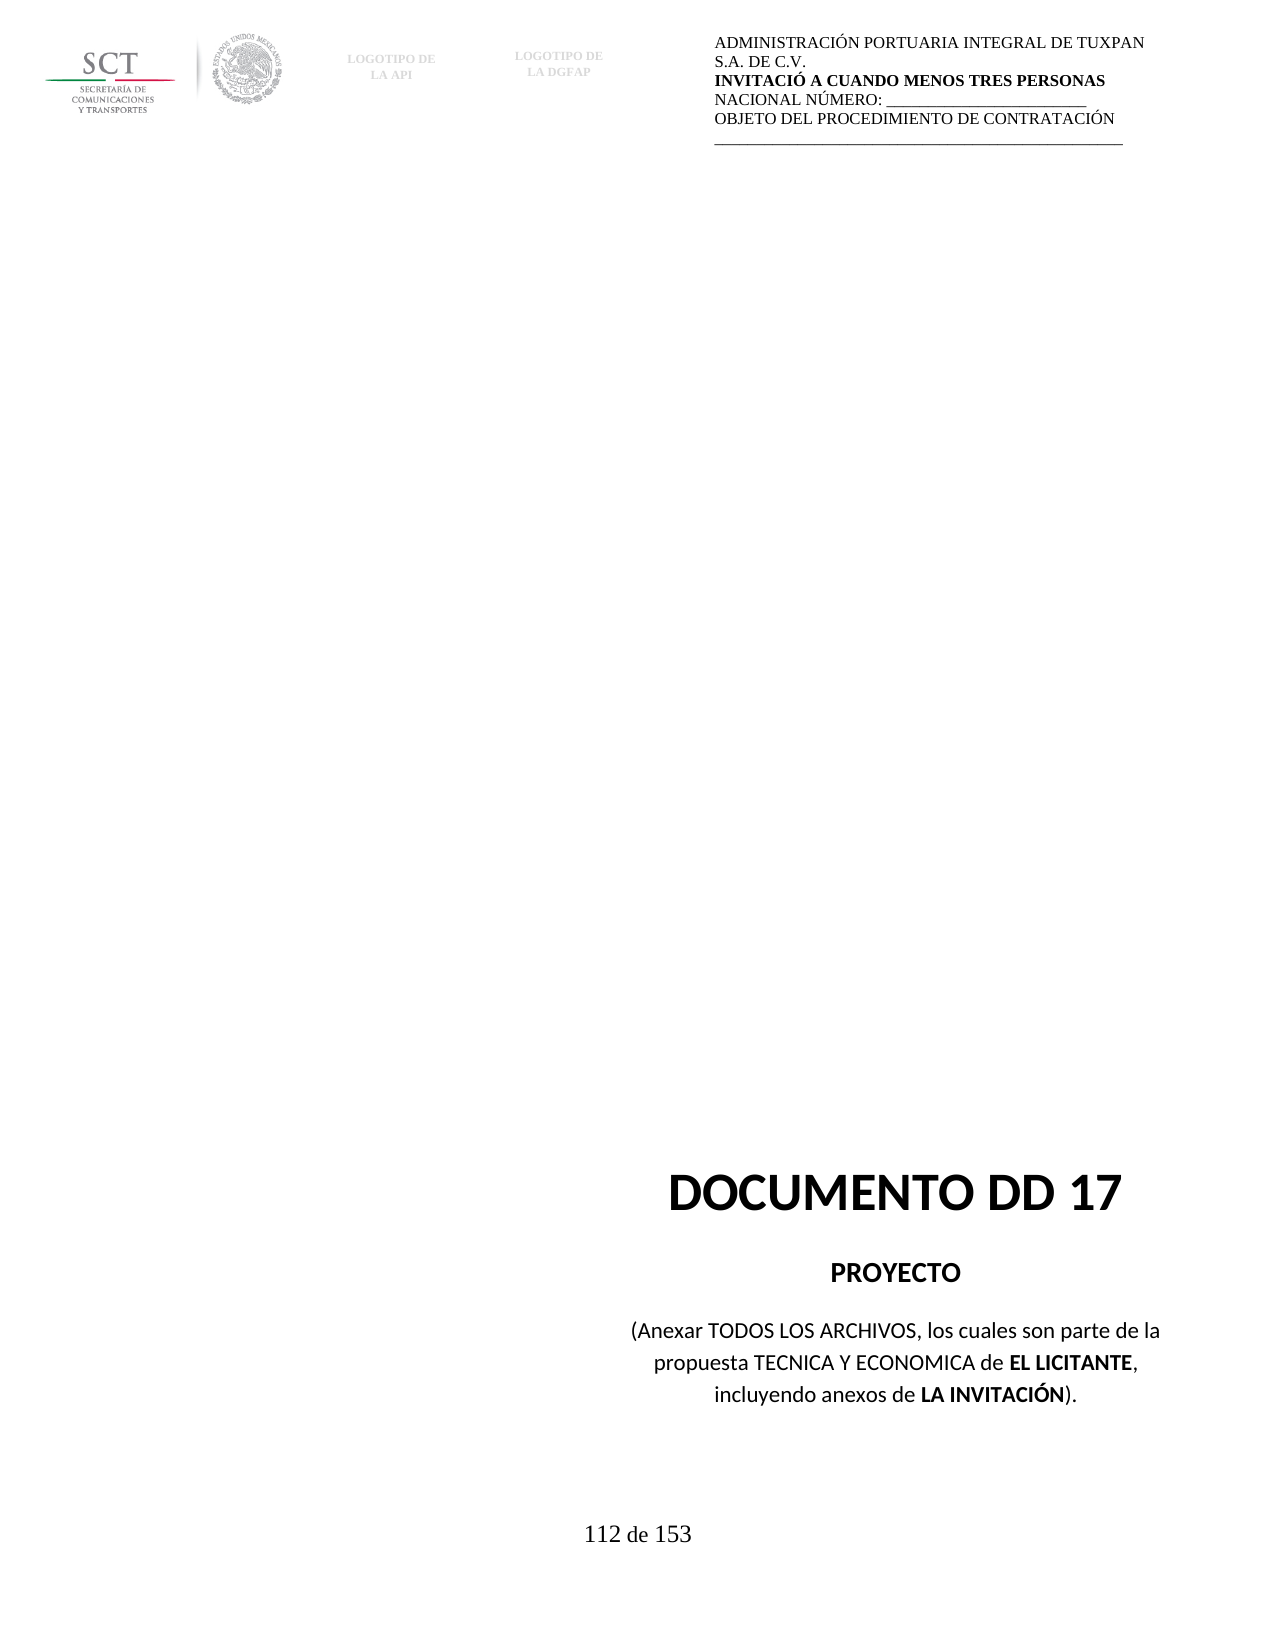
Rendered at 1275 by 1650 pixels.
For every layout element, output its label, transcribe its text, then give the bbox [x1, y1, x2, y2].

text DOCUMENTO DD 17 [629, 1157, 1162, 1223]
picture [32, 21, 289, 117]
text PROYECTO [629, 1254, 1162, 1290]
text (Anexar TODOS LOS ARCHIVOS, los cuales son parte de la propuesta TECNICA Y ECONOMICA de EL LICITANTE, incluyendo anexos de LA INVITACIÓN). [629, 1316, 1162, 1408]
